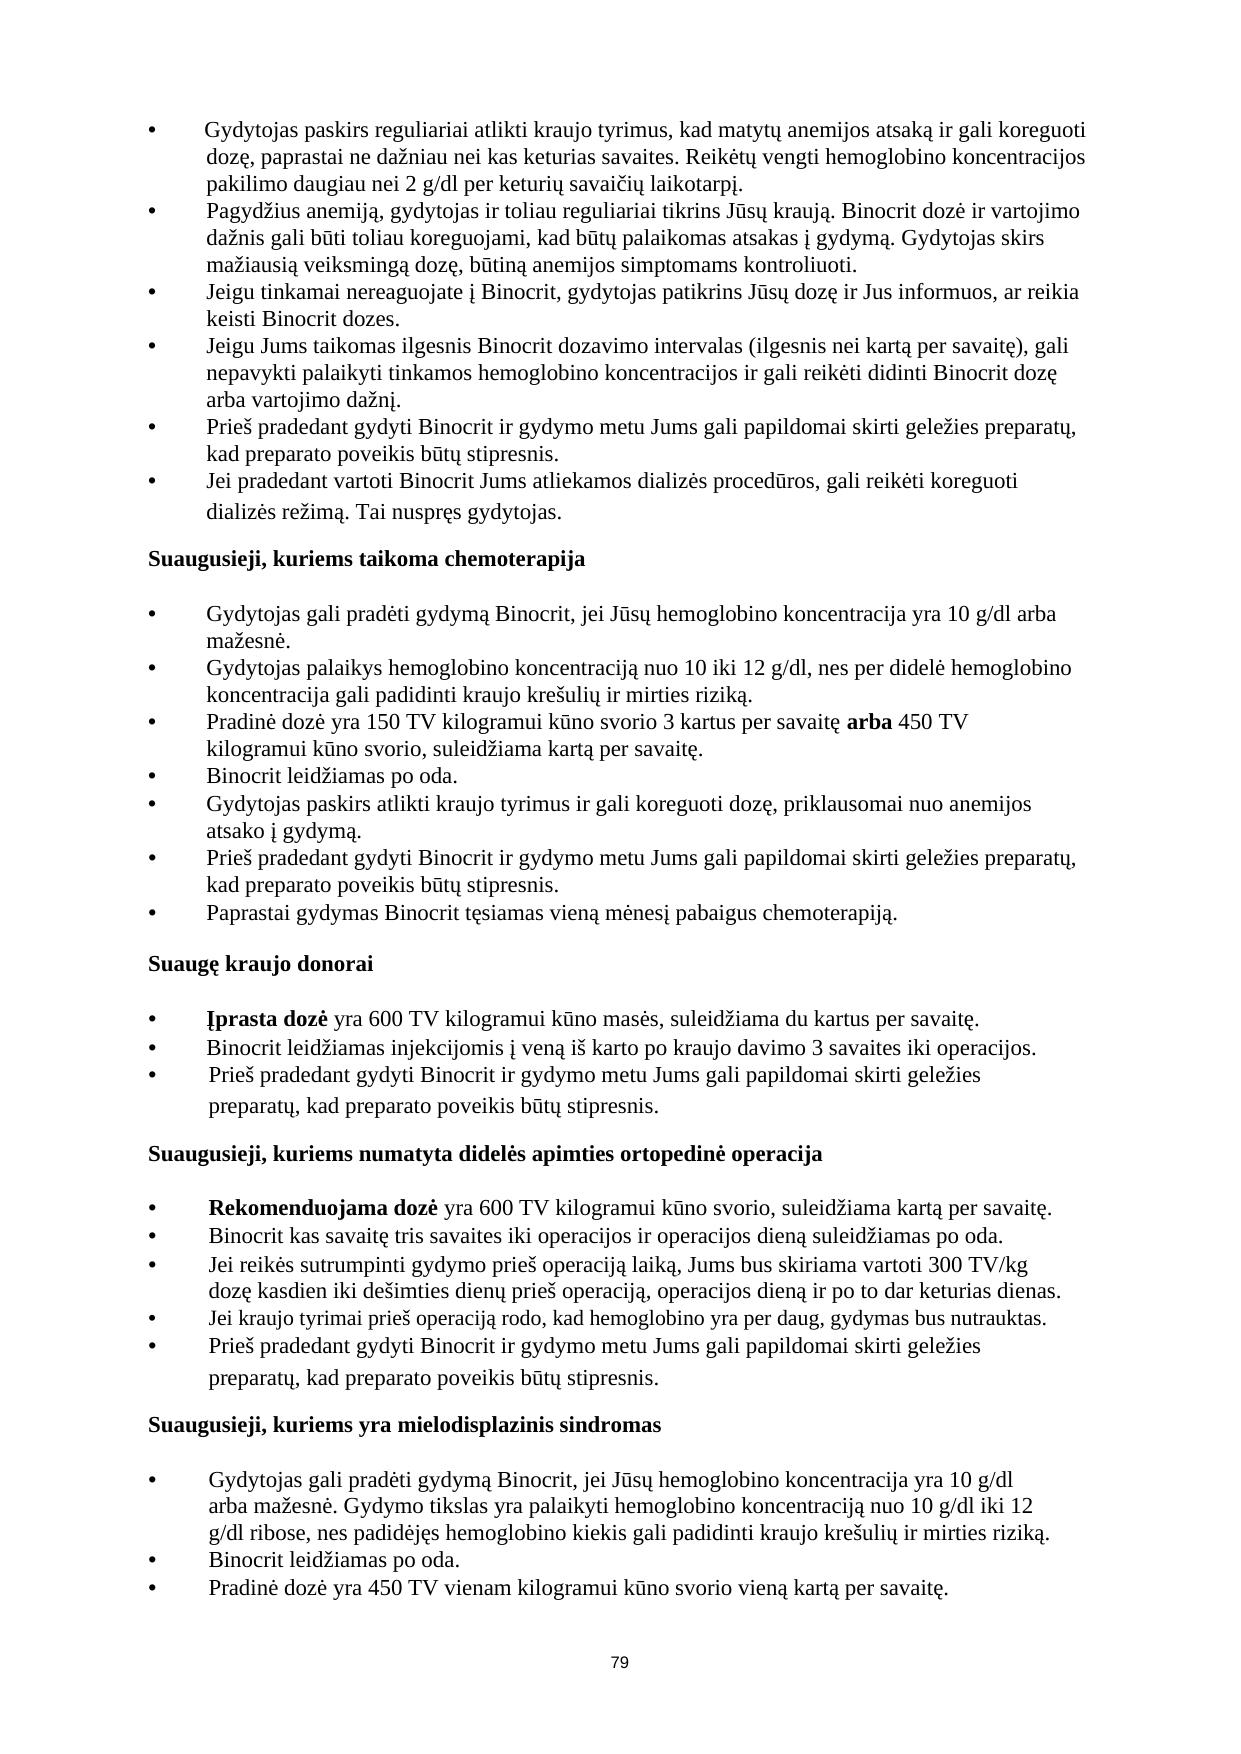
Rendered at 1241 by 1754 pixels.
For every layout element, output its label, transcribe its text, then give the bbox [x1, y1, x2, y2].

text • Gydytojas paskirs reguliariai atlikti kraujo tyrimus, kad matytų anemijos atsaką ir gali koreguoti [148, 116, 1090, 142]
text Suaugusieji, kuriems yra mielodisplazinis sindromas [148, 1411, 1090, 1437]
list Gydytojas palaikys hemoglobino koncentraciją nuo 10 iki 12 g/dl, nes per didelė hemoglobino koncentracija gali padidinti kraujo krešulių ir mirties riziką. [148, 654, 1073, 707]
list Prieš pradedant gydyti Binocrit ir gydymo metu Jums gali papildomai skirti geležies preparatų, kad preparato poveikis būtų stipresnis. [148, 844, 1079, 898]
text Suaugusieji, kuriems taikoma chemoterapija [148, 545, 1090, 572]
list Jeigu Jums taikomas ilgesnis Binocrit dozavimo intervalas (ilgesnis nei kartą per savaitę), gali nepavykti palaikyti tinkamos hemoglobino koncentracijos ir gali reikėti didinti Binocrit dozę arba vartojimo dažnį. [148, 332, 1071, 412]
text 79 [148, 1653, 1091, 1672]
list Binocrit leidžiamas po oda. [148, 762, 1090, 789]
list Prieš pradedant gydyti Binocrit ir gydymo metu Jums gali papildomai skirti geležies preparatų, kad preparato poveikis būtų stipresnis. [148, 413, 1079, 466]
list Prieš pradedant gydyti Binocrit ir gydymo metu Jums gali papildomai skirti geležies preparatų, kad preparato poveikis būtų stipresnis. [148, 1332, 1079, 1390]
list Jei pradedant vartoti Binocrit Jums atliekamos dializės procedūros, gali reikėti koreguoti dializės režimą. Tai nuspręs gydytojas. [148, 467, 1021, 524]
list Rekomenduojama dozė yra 600 TV kilogramui kūno svorio, suleidžiama kartą per savaitę. [148, 1194, 1090, 1221]
list Gydytojas paskirs atlikti kraujo tyrimus ir gali koreguoti dozę, priklausomai nuo anemijos atsako į gydymą. [148, 790, 1033, 843]
list Jei kraujo tyrimai prieš operaciją rodo, kad hemoglobino yra per daug, gydymas bus nutrauktas. [148, 1304, 1090, 1330]
text Suaugusieji, kuriems numatyta didelės apimties ortopedinė operacija [148, 1140, 1090, 1166]
list Prieš pradedant gydyti Binocrit ir gydymo metu Jums gali papildomai skirti geležies preparatų, kad preparato poveikis būtų stipresnis. [148, 1061, 1079, 1118]
list Binocrit kas savaitę tris savaites iki operacijos ir operacijos dieną suleidžiamas po oda. [148, 1222, 1090, 1249]
list Pradinė dozė yra 450 TV vienam kilogramui kūno svorio vieną kartą per savaitę. [148, 1574, 1090, 1601]
list Jei reikės sutrumpinti gydymo prieš operaciją laiką, Jums bus skiriama vartoti 300 TV/kg dozę kasdien iki dešimties dienų prieš operaciją, operacijos dieną ir po to dar keturias dienas. [148, 1251, 1077, 1304]
list Pagydžius anemiją, gydytojas ir toliau reguliariai tikrins Jūsų kraują. Binocrit dozė ir vartojimo dažnis gali būti toliau koreguojami, kad būtų palaikomas atsakas į gydymą. Gydytojas skirs mažiausią veiksmingą dozę, būtiną anemijos simptomams kontroliuoti. [148, 197, 1081, 277]
list Binocrit leidžiamas po oda. [148, 1546, 1090, 1573]
list Paprastai gydymas Binocrit tęsiamas vieną mėnesį pabaigus chemoterapiją. [148, 898, 1090, 925]
list Gydytojas gali pradėti gydymą Binocrit, jei Jūsų hemoglobino koncentracija yra 10 g/dl arba mažesnė. Gydymo tikslas yra palaikyti hemoglobino koncentraciją nuo 10 g/dl iki 12 g/dl ribose, nes padidėjęs hemoglobino kiekis gali padidinti kraujo krešulių ir mirties riziką. [148, 1466, 1058, 1546]
list Binocrit leidžiamas injekcijomis į veną iš karto po kraujo davimo 3 savaites iki operacijos. [148, 1033, 1090, 1060]
list Įprasta dozė yra 600 TV kilogramui kūno masės, suleidžiama du kartus per savaitę. [148, 1004, 1090, 1031]
text Suaugę kraujo donorai [148, 951, 1090, 977]
list Pradinė dozė yra 150 TV kilogramui kūno svorio 3 kartus per savaitę arba 450 TV kilogramui kūno svorio, suleidžiama kartą per savaitę. [148, 708, 1075, 762]
list Gydytojas gali pradėti gydymą Binocrit, jei Jūsų hemoglobino koncentracija yra 10 g/dl arba mažesnė. [148, 600, 1058, 653]
text dozę, paprastai ne dažniau nei kas keturias savaites. Reikėtų vengti hemoglobino koncentracijos pakilimo daugiau nei 2 g/dl per keturių savaičių laikotarpį. [206, 143, 1087, 196]
list Jeigu tinkamai nereaguojate į Binocrit, gydytojas patikrins Jūsų dozę ir Jus informuos, ar reikia keisti Binocrit dozes. [148, 278, 1081, 331]
